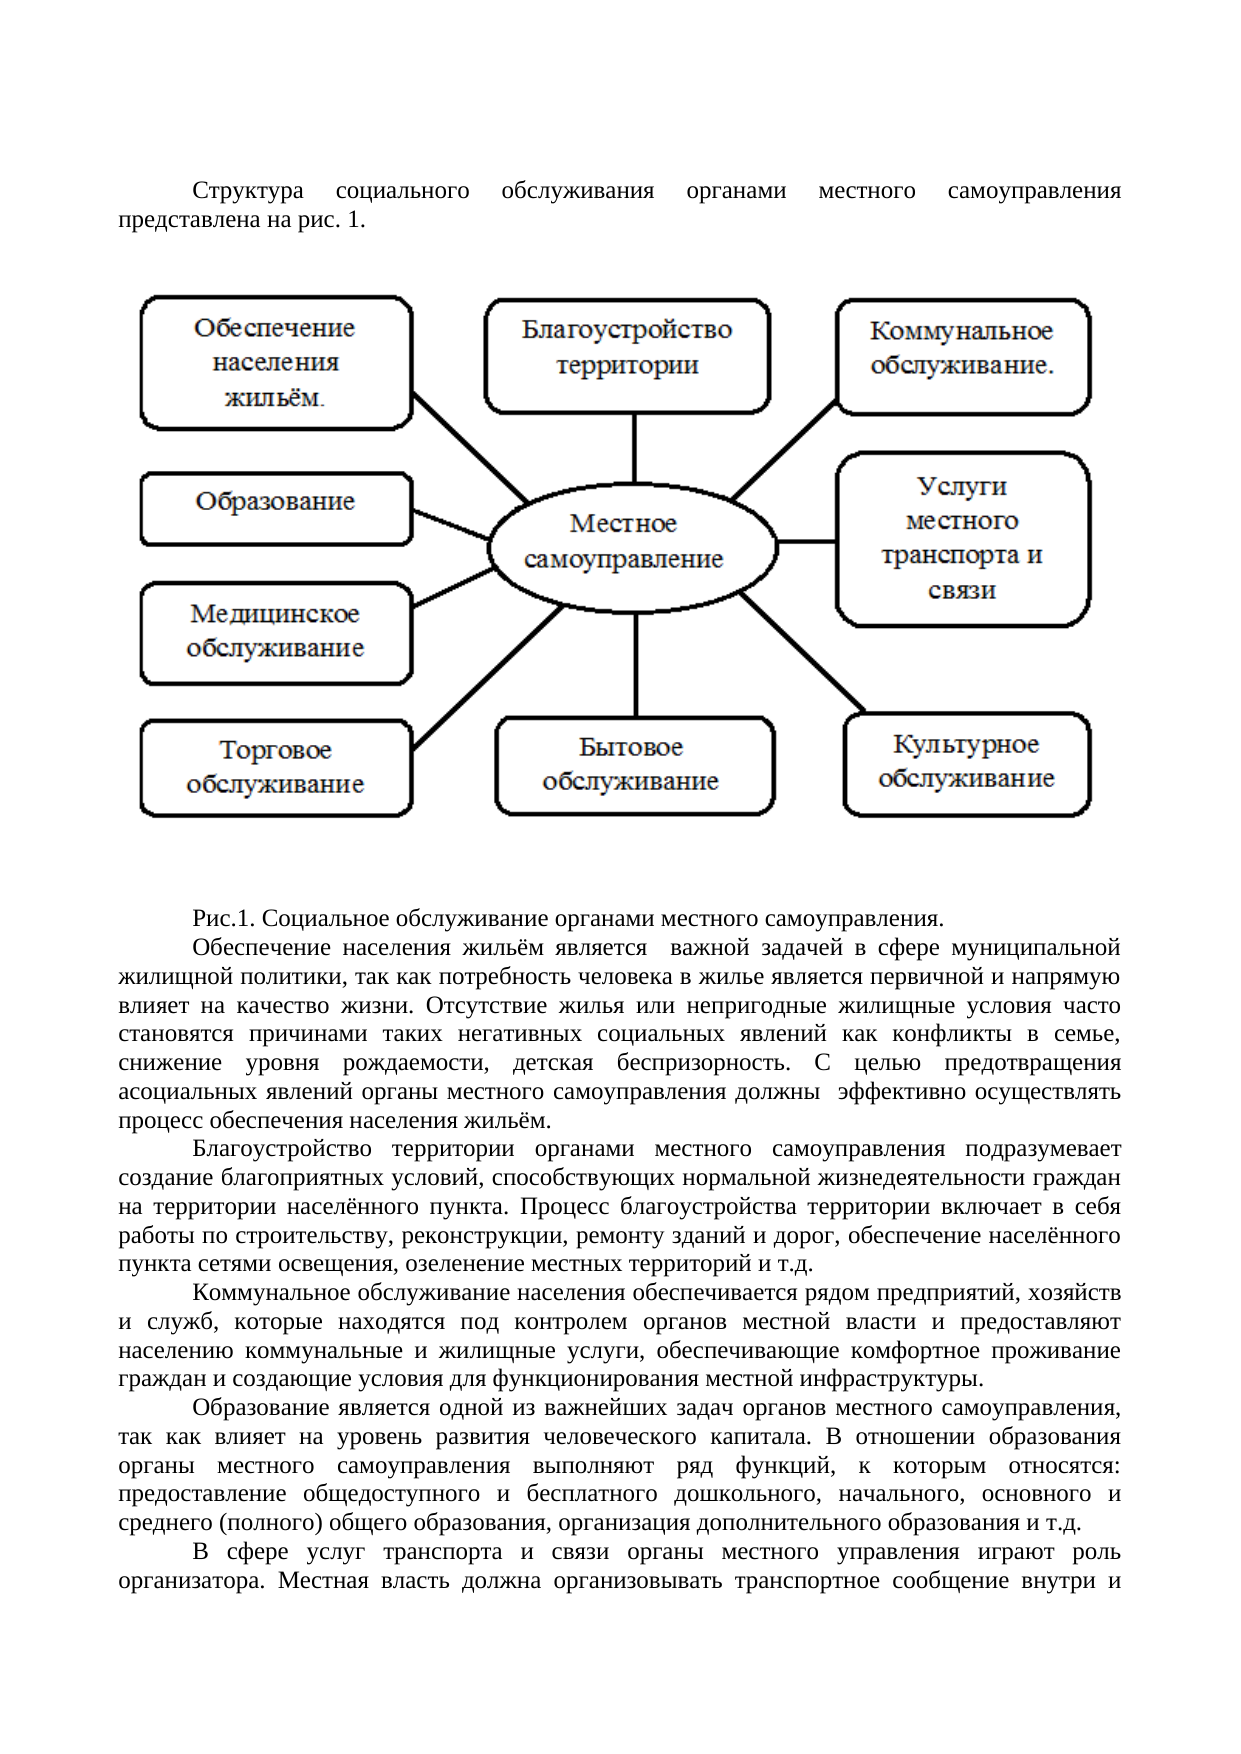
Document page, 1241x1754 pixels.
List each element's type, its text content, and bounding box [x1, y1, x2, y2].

text Обеспечение населения жильём является важной задачей в сфере муниципальной жилищной политики, так как потребность человека в жилье является первичной и напрямую влияет на качество жизни. Отсутствие жилья или непригодные жилищные условия часто становятся причинами таких негативных социальных явлений как конфликты в семье, снижение уровня рождаемости, детская беспризорность. С целью предотвращения асоциальных явлений органы местного самоуправления должны эффективно осуществлять процесс обеспечения населения жильём. [118, 932, 1122, 1133]
text Структура социального обслуживания органами местного самоуправления представлена на рис. 1. [118, 176, 1122, 233]
text Благоустройство территории органами местного самоуправления подразумевает создание благоприятных условий, способствующих нормальной жизнедеятельности граждан на территории населённого пункта. Процесс благоустройства территории включает в себя работы по строительству, реконструкции, ремонту зданий и дорог, обеспечение населённого пункта сетями освещения, озеленение местных территорий и т.д. [118, 1133, 1122, 1277]
text Рис.1. Социальное обслуживание органами местного самоуправления. [118, 903, 1122, 932]
text Образование является одной из важнейших задач органов местного самоуправления, так как влияет на уровень развития человеческого капитала. В отношении образования органы местного самоуправления выполняют ряд функций, к которым относятся: предоставление общедоступного и бесплатного дошкольного, начального, основного и среднего (полного) общего образования, организация дополнительного образования и т.д. [118, 1392, 1122, 1536]
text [118, 1536, 1122, 1593]
text Коммунальное обслуживание населения обеспечивается рядом предприятий, хозяйств и служб, которые находятся под контролем органов местной власти и предоставляют населению коммунальные и жилищные услуги, обеспечивающие комфортное проживание граждан и создающие условия для функционирования местной инфраструктуры. [118, 1277, 1122, 1392]
picture [123, 233, 1117, 904]
